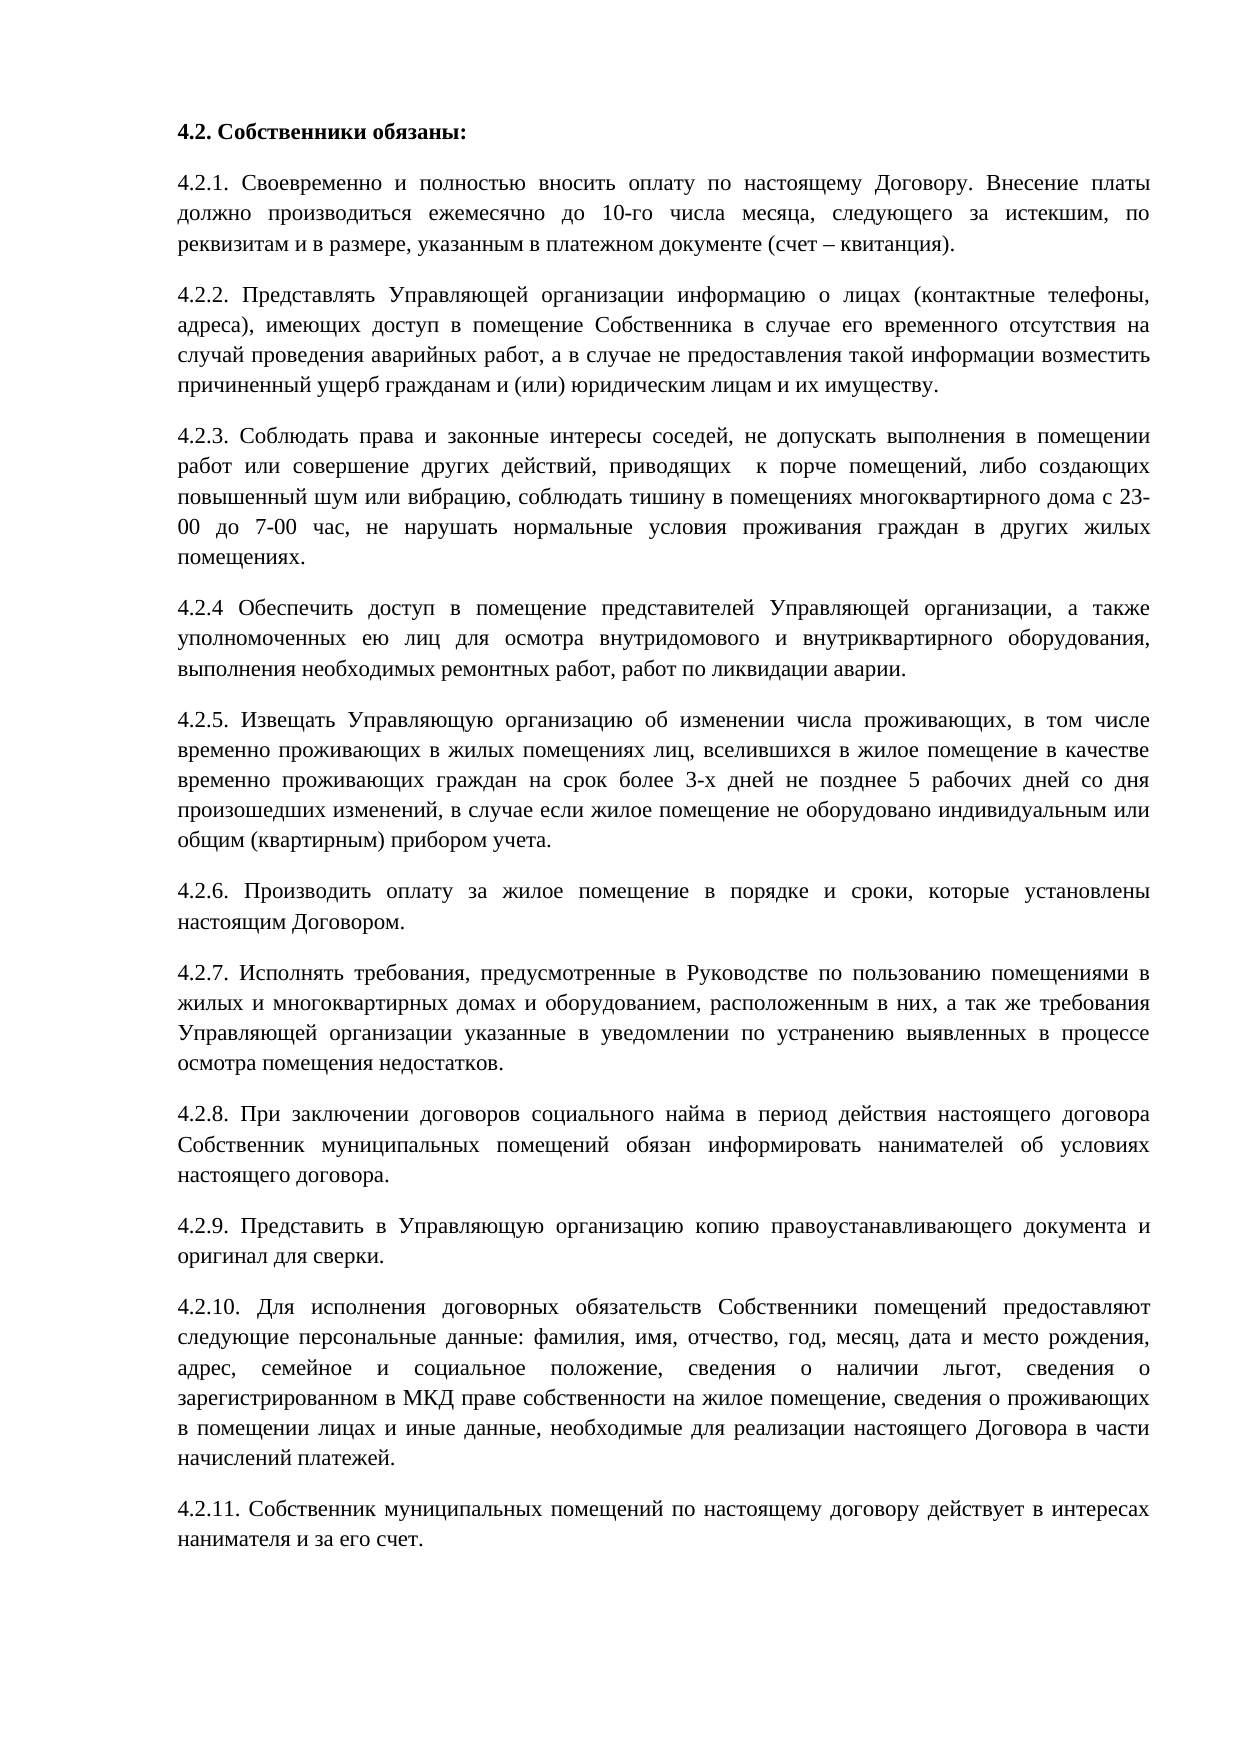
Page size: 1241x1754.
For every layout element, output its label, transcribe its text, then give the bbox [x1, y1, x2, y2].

text 4.2.2. Представлять Управляющей организации информацию о лицах (контактные телефоны, адреса), имеющих доступ в помещение Собственника в случае его временного отсутствия на случай проведения аварийных работ, а в случае не предоставления такой информации возместить причиненный ущерб гражданам и (или) юридическим лицам и их имуществу. [177, 281, 1152, 398]
text 4.2.1. Своевременно и полностью вносить оплату по настоящему Договору. Внесение платы должно производиться ежемесячно до 10-го числа месяца, следующего за истекшим, по реквизитам и в размере, указанным в платежном документе (счет – квитанция). [177, 169, 1152, 256]
text 4.2.4 Обеспечить доступ в помещение представителей Управляющей организации, а также уполномоченных ею лиц для осмотра внутридомового и внутриквартирного оборудования, выполнения необходимых ремонтных работ, работ по ликвидации аварии. [177, 594, 1152, 681]
text 4.2.10. Для исполнения договорных обязательств Собственники помещений предоставляют следующие персональные данные: фамилия, имя, отчество, год, месяц, дата и место рождения, адрес, семейное и социальное положение, сведения о наличии льгот, сведения о зарегистрированном в МКД праве собственности на жилое помещение, сведения о проживающих в помещении лицах и иные данные, необходимые для реализации настоящего Договора в части начислений платежей. [177, 1293, 1152, 1471]
text 4.2. Собственники обязаны: [177, 118, 1152, 144]
text 4.2.11. Собственник муниципальных помещений по настоящему договору действует в интересах нанимателя и за его счет. [177, 1495, 1152, 1552]
text 4.2.8. При заключении договоров социального найма в период действия настоящего договора Собственник муниципальных помещений обязан информировать нанимателей об условиях настоящего договора. [177, 1100, 1152, 1187]
text 4.2.7. Исполнять требования, предусмотренные в Руководстве по пользованию помещениями в жилых и многоквартирных домах и оборудованием, расположенным в них, а так же требования Управляющей организации указанные в уведомлении по устранению выявленных в процессе осмотра помещения недостатков. [177, 959, 1152, 1076]
text 4.2.5. Извещать Управляющую организацию об изменении числа проживающих, в том числе временно проживающих в жилых помещениях лиц, вселившихся в жилое помещение в качестве временно проживающих граждан на срок более 3-х дней не позднее 5 рабочих дней со дня произошедших изменений, в случае если жилое помещение не оборудовано индивидуальным или общим (квартирным) прибором учета. [177, 706, 1152, 853]
text 4.2.9. Представить в Управляющую организацию копию правоустанавливающего документа и оригинал для сверки. [177, 1212, 1152, 1268]
text 4.2.6. Производить оплату за жилое помещение в порядке и сроки, которые установлены настоящим Договором. [177, 877, 1152, 934]
text 4.2.3. Соблюдать права и законные интересы соседей, не допускать выполнения в помещении работ или совершение других действий, приводящих к порче помещений, либо создающих повышенный шум или вибрацию, соблюдать тишину в помещениях многоквартирного дома с 23-00 до 7-00 час, не нарушать нормальные условия проживания граждан в других жилых помещениях. [177, 422, 1152, 569]
